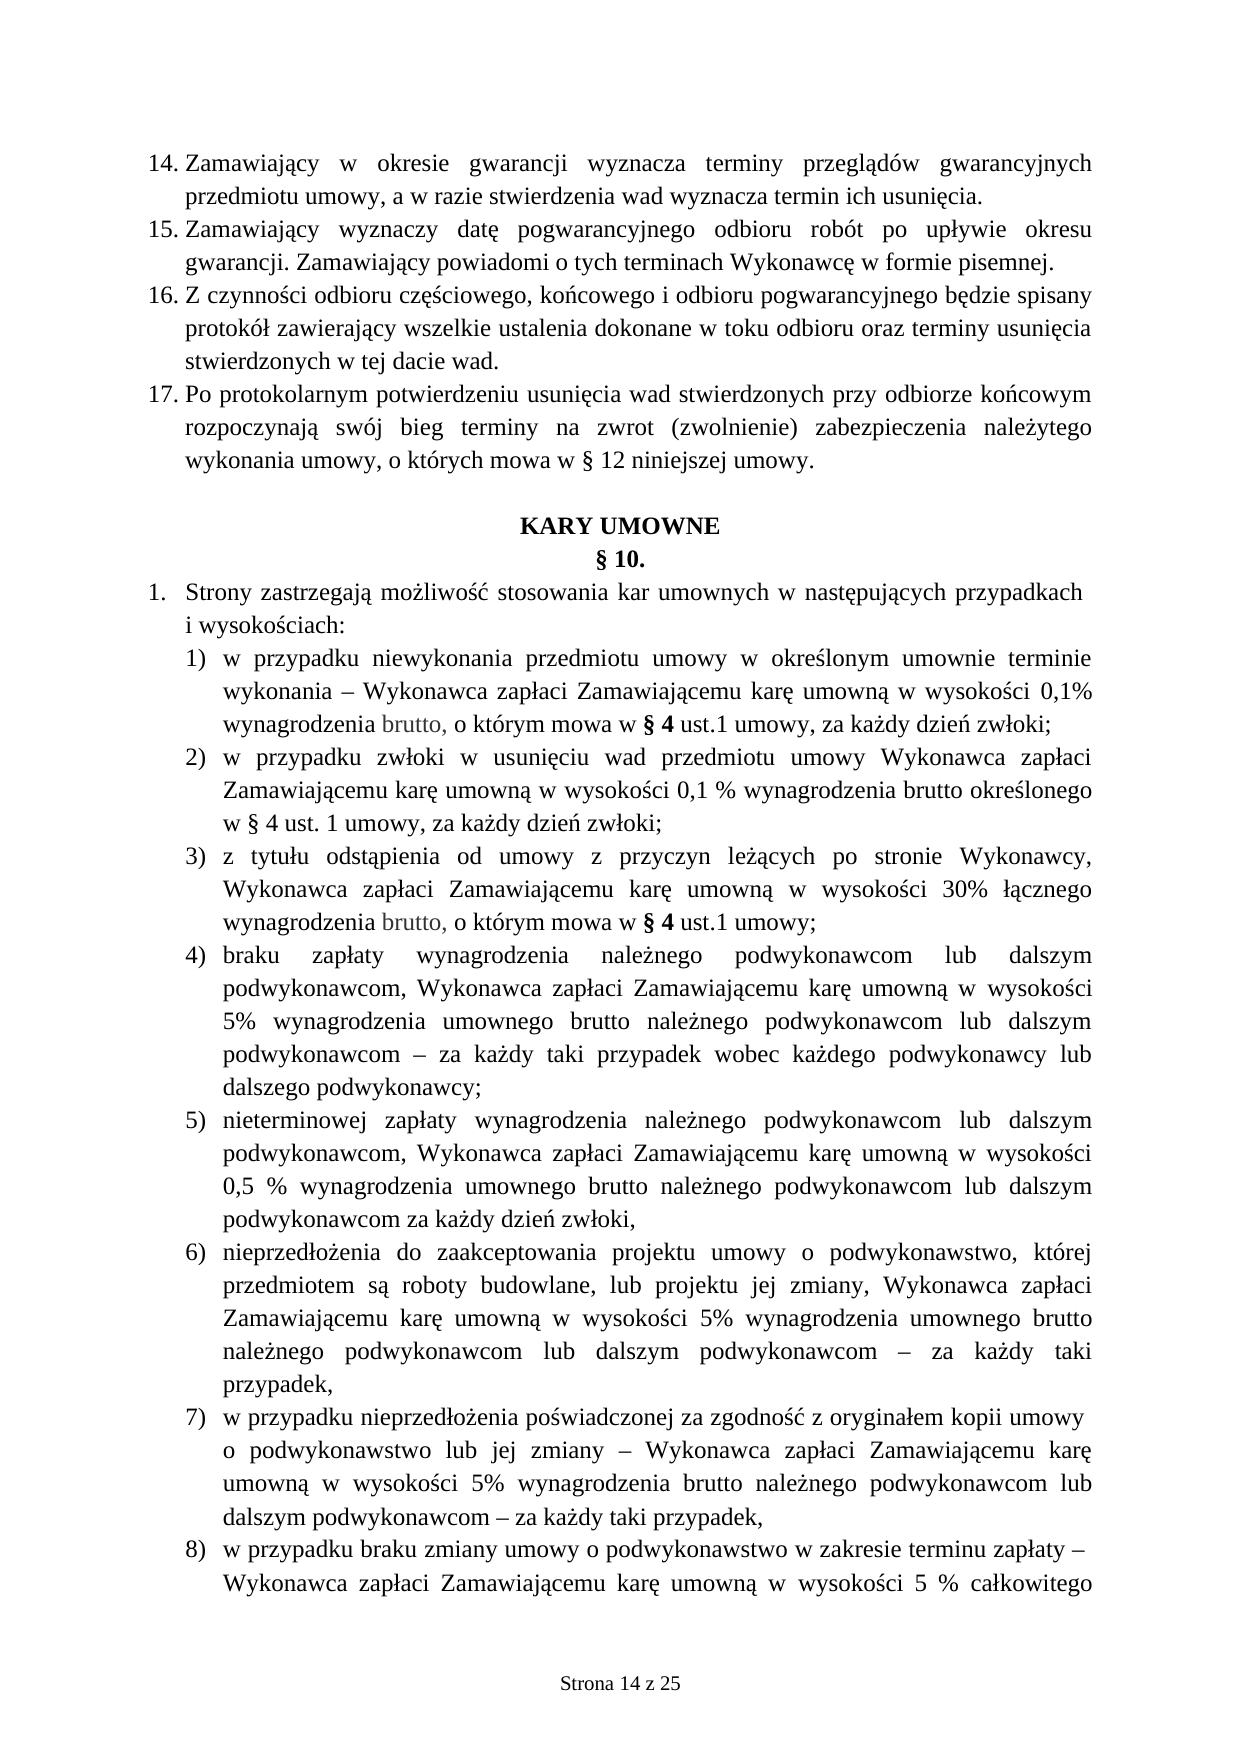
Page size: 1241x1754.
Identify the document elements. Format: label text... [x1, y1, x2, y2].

list nieterminowej zapłaty wynagrodzenia należnego podwykonawcom lub dalszym podwykonawcom, Wykonawca zapłaci Zamawiającemu karę umowną w wysokości 0,5 % wynagrodzenia umownego brutto należnego podwykonawcom lub dalszym podwykonawcom za każdy dzień zwłoki, [185, 1105, 1092, 1233]
list Zamawiający w okresie gwarancji wyznacza terminy przeglądów gwarancyjnych przedmiotu umowy, a w razie stwierdzenia wad wyznacza termin ich usunięcia. [148, 148, 1092, 209]
list nieprzedłożenia do zaakceptowania projektu umowy o podwykonawstwo, której przedmiotem są roboty budowlane, lub projektu jej zmiany, Wykonawca zapłaci Zamawiającemu karę umowną w wysokości 5% wynagrodzenia umownego brutto należnego podwykonawcom lub dalszym podwykonawcom – za każdy taki przypadek, [185, 1237, 1092, 1398]
list Po protokolarnym potwierdzeniu usunięcia wad stwierdzonych przy odbiorze końcowym rozpoczynają swój bieg terminy na zwrot (zwolnienie) zabezpieczenia należytego wykonania umowy, o których mowa w § 12 niniejszej umowy. [148, 379, 1092, 474]
text KARY UMOWNE [148, 511, 1092, 540]
list w przypadku niewykonania przedmiotu umowy w określonym umownie terminie wykonania – Wykonawca zapłaci Zamawiającemu karę umowną w wysokości 0,1% wynagrodzenia brutto, o którym mowa w § 4 ust.1 umowy, za każdy dzień zwłoki; [185, 643, 1092, 738]
list Z czynności odbioru częściowego, końcowego i odbioru pogwarancyjnego będzie spisany protokół zawierający wszelkie ustalenia dokonane w toku odbioru oraz terminy usunięcia stwierdzonych w tej dacie wad. [148, 280, 1092, 374]
list w przypadku zwłoki w usunięciu wad przedmiotu umowy Wykonawca zapłaci Zamawiającemu karę umowną w wysokości 0,1 % wynagrodzenia brutto określonego w § 4 ust. 1 umowy, za każdy dzień zwłoki; [185, 742, 1092, 837]
list z tytułu odstąpienia od umowy z przyczyn leżących po stronie Wykonawcy, Wykonawca zapłaci Zamawiającemu karę umowną w wysokości 30% łącznego wynagrodzenia brutto, o którym mowa w § 4 ust.1 umowy; [185, 841, 1092, 936]
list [185, 1534, 1092, 1596]
list Zamawiający wyznaczy datę pogwarancyjnego odbioru robót po upływie okresu gwarancji. Zamawiający powiadomi o tych terminach Wykonawcę w formie pisemnej. [148, 214, 1092, 276]
list braku zapłaty wynagrodzenia należnego podwykonawcom lub dalszym podwykonawcom, Wykonawca zapłaci Zamawiającemu karę umowną w wysokości 5% wynagrodzenia umownego brutto należnego podwykonawcom lub dalszym podwykonawcom – za każdy taki przypadek wobec każdego podwykonawcy lub dalszego podwykonawcy; [185, 940, 1092, 1101]
text § 10. [148, 544, 1092, 573]
list w przypadku nieprzedłożenia poświadczonej za zgodność z oryginałem kopii umowy o podwykonawstwo lub jej zmiany – Wykonawca zapłaci Zamawiającemu karę umowną w wysokości 5% wynagrodzenia brutto należnego podwykonawcom lub dalszym podwykonawcom – za każdy taki przypadek, [185, 1402, 1092, 1530]
list Strony zastrzegają możliwość stosowania kar umownych w następujących przypadkach i wysokościach: [148, 577, 1093, 639]
